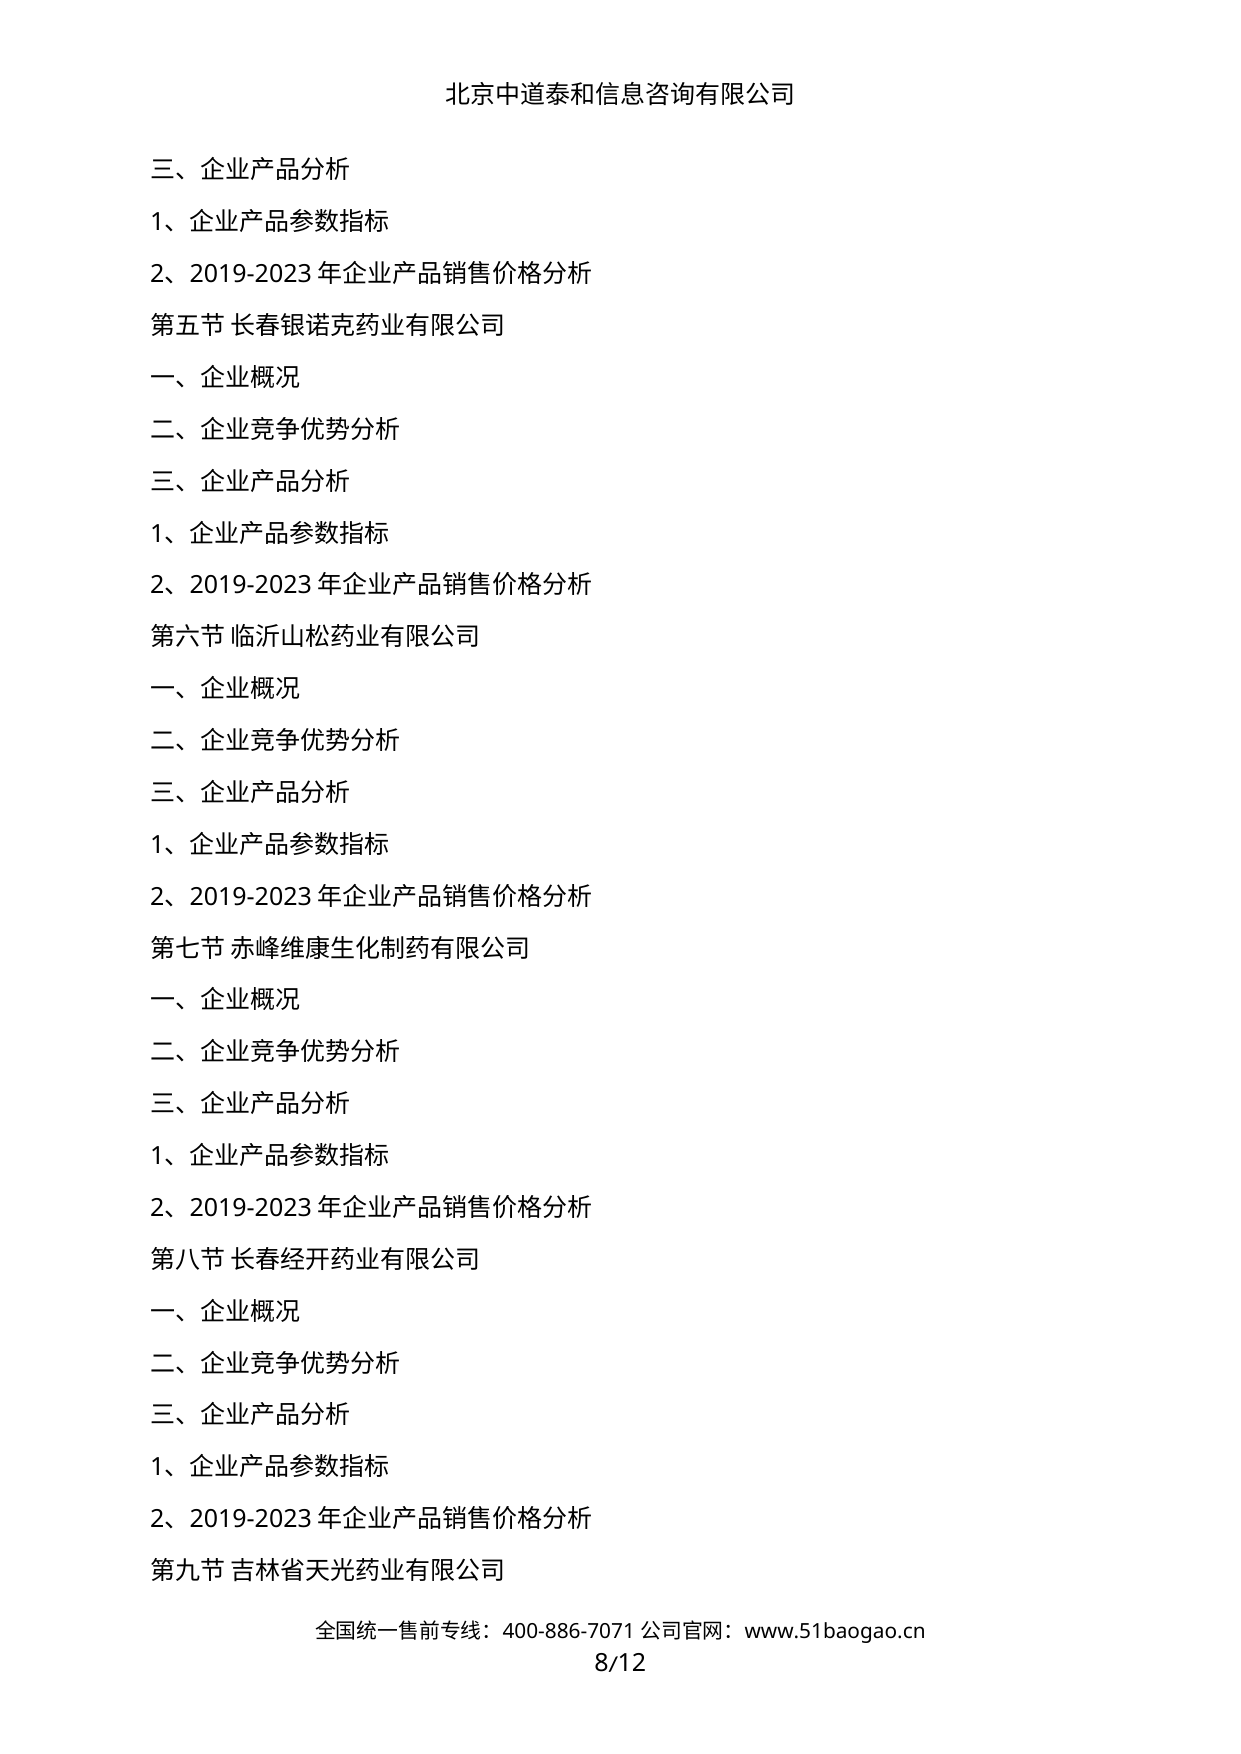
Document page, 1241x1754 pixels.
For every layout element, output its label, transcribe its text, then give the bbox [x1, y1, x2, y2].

text 2、2019-2023年企业产品销售价格分析 [150, 1187, 1090, 1224]
text 2、2019-2023年企业产品销售价格分析 [150, 254, 1090, 290]
text 1、企业产品参数指标 [150, 1136, 1090, 1172]
text 1、企业产品参数指标 [150, 513, 1090, 549]
text 1、企业产品参数指标 [150, 824, 1090, 861]
text 二、企业竞争优势分析 [150, 409, 1090, 446]
text 一、企业概况 [150, 1291, 1090, 1327]
text 1、企业产品参数指标 [150, 202, 1090, 238]
text 2、2019-2023年企业产品销售价格分析 [150, 1499, 1090, 1535]
text 一、企业概况 [150, 980, 1090, 1016]
text 二、企业竞争优势分析 [150, 721, 1090, 757]
text 第六节 临沂山松药业有限公司 [150, 617, 1090, 653]
text 一、企业概况 [150, 669, 1090, 705]
text 三、企业产品分析 [150, 461, 1090, 497]
text 第五节 长春银诺克药业有限公司 [150, 306, 1090, 342]
text 三、企业产品分析 [150, 150, 1090, 186]
text 二、企业竞争优势分析 [150, 1032, 1090, 1068]
text 二、企业竞争优势分析 [150, 1343, 1090, 1379]
text 三、企业产品分析 [150, 772, 1090, 809]
text 三、企业产品分析 [150, 1084, 1090, 1120]
text 第七节 赤峰维康生化制药有限公司 [150, 928, 1090, 964]
text 三、企业产品分析 [150, 1395, 1090, 1431]
text 2、2019-2023年企业产品销售价格分析 [150, 565, 1090, 601]
text 第九节 吉林省天光药业有限公司 [150, 1551, 1090, 1587]
text 一、企业概况 [150, 357, 1090, 394]
text 1、企业产品参数指标 [150, 1447, 1090, 1483]
text 2、2019-2023年企业产品销售价格分析 [150, 876, 1090, 912]
text 第八节 长春经开药业有限公司 [150, 1239, 1090, 1276]
